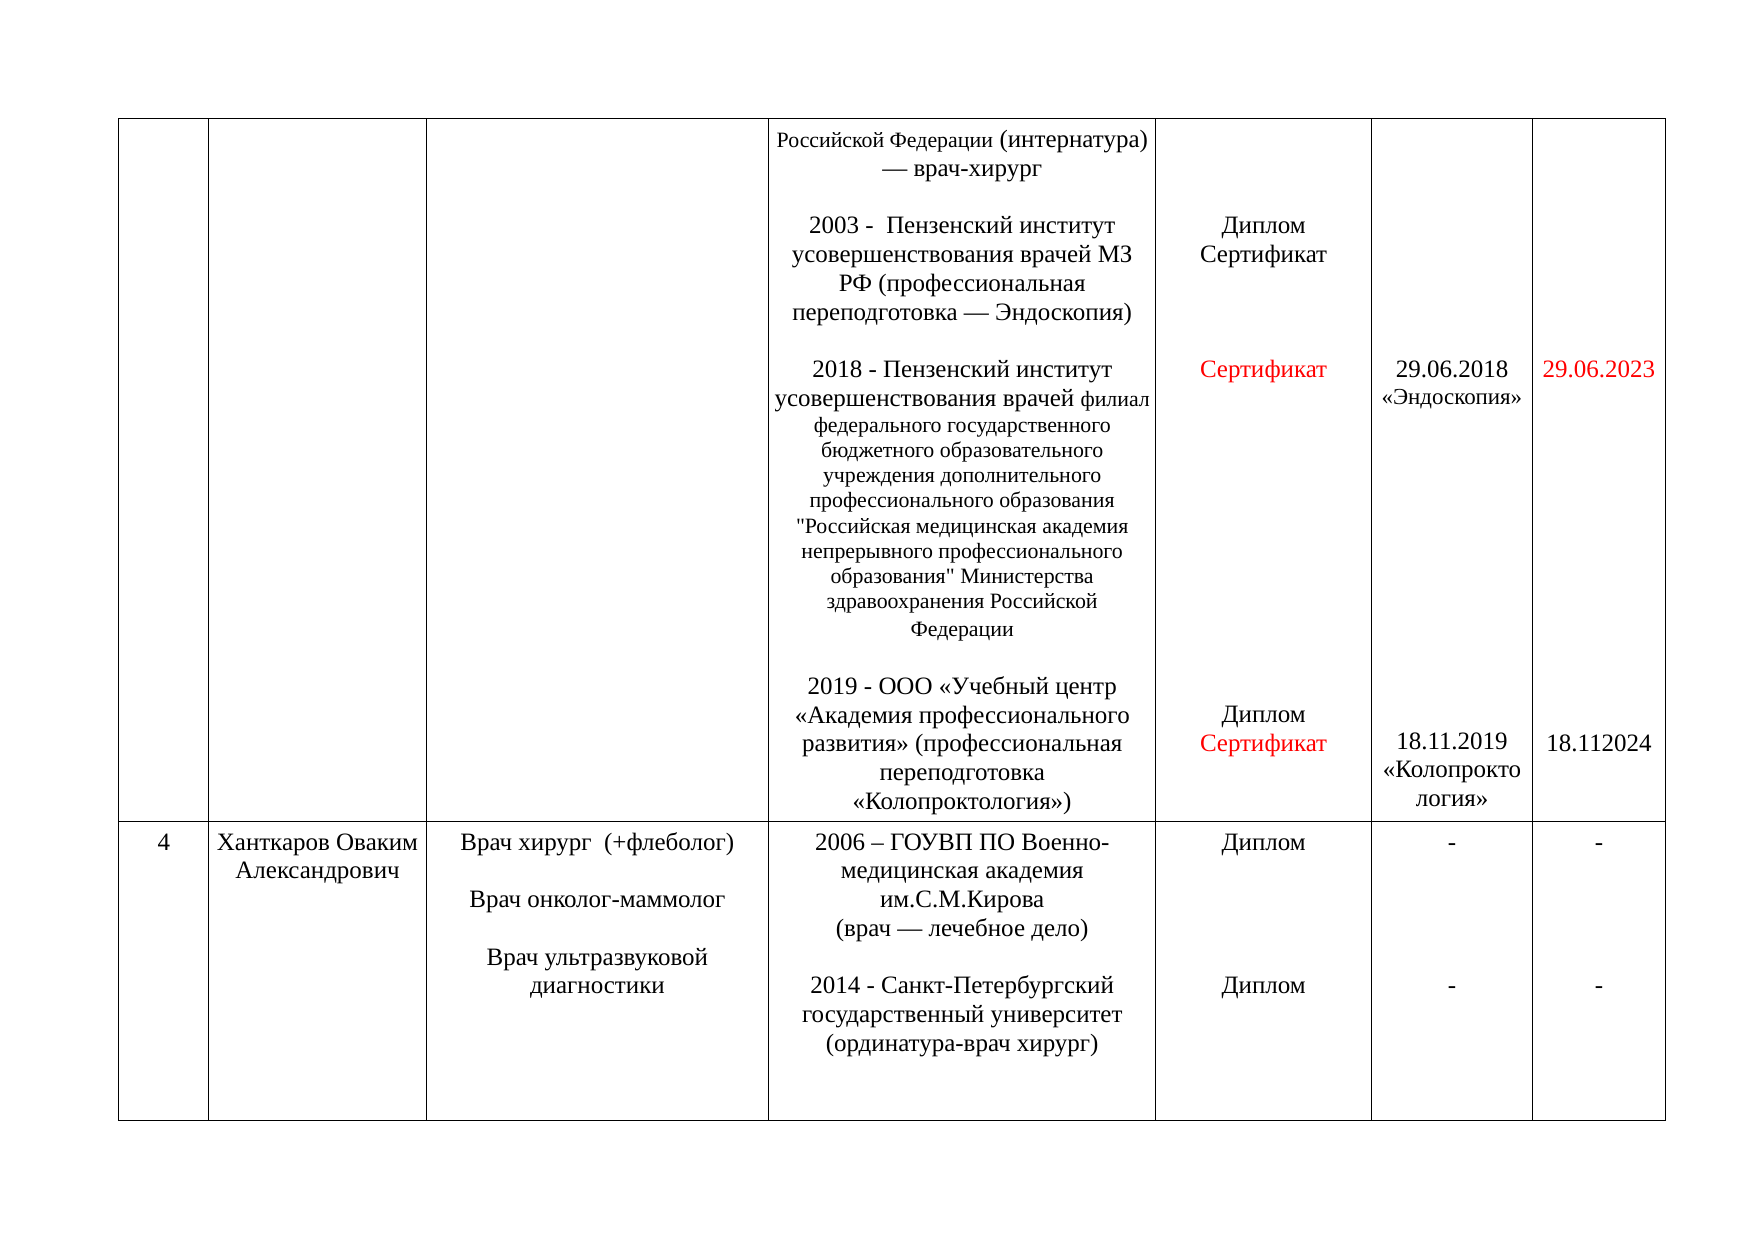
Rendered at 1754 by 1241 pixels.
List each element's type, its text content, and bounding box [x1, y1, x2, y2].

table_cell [1533, 119, 1665, 821]
table_cell 3 [119, 119, 208, 821]
table_cell 4 [119, 822, 208, 1120]
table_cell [1372, 822, 1532, 1120]
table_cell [1372, 119, 1532, 821]
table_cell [1156, 119, 1371, 821]
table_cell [427, 822, 768, 1120]
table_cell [427, 119, 768, 821]
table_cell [1156, 822, 1371, 1120]
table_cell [209, 822, 426, 1120]
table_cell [769, 822, 1155, 1120]
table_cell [1533, 822, 1665, 1120]
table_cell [769, 119, 1155, 821]
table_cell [209, 119, 426, 821]
